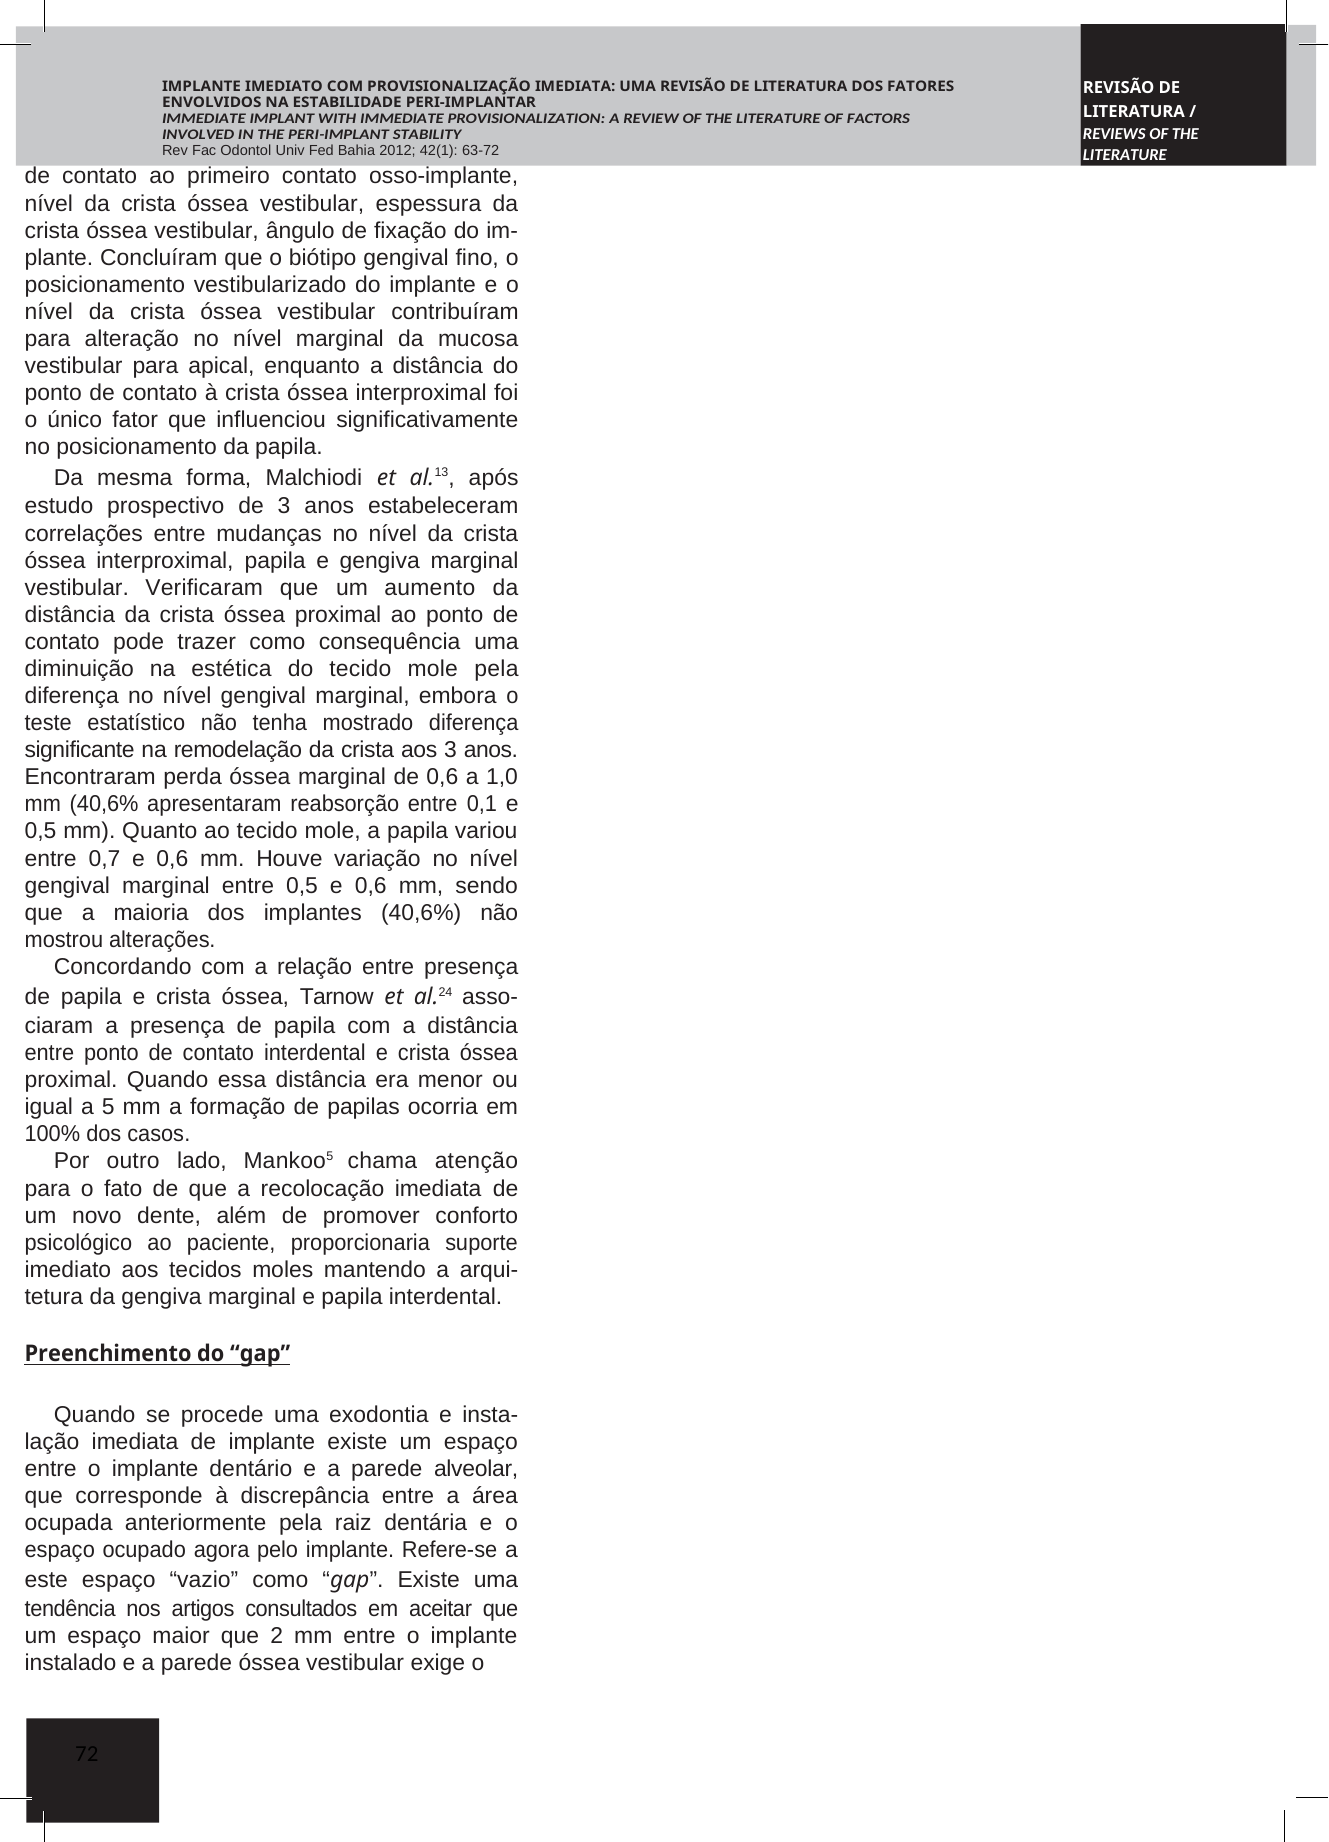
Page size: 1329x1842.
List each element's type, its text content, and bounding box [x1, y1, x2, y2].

text Concordando com a relação entre presença de papila e crista óssea, Tarnow et al.24 asso- ciaram a presença de papila com a distância entre ponto de contato interdental e crista óssea proximal. Quando essa distância era menor ou igual a 5 mm a formação de papilas ocorria em 100% dos casos. [24, 953, 518, 1147]
text Quando se procede uma exodontia e insta- lação imediata de implante existe um espaço entre o implante dentário e a parede alveolar, que corresponde à discrepância entre a área ocupada anteriormente pela raiz dentária e o espaço ocupado agora pelo implante. Refere-se a este espaço “vazio” como “gap”. Existe uma tendência nos artigos consultados em aceitar que um espaço maior que 2 mm entre o implante instalado e a parede óssea vestibular exige o [24, 1401, 518, 1676]
text Da mesma forma, Malchiodi et al.13, após estudo prospectivo de 3 anos estabeleceram correlações entre mudanças no nível da crista óssea interproximal, papila e gengiva marginal vestibular. Verificaram que um aumento da distância da crista óssea proximal ao ponto de contato pode trazer como consequência uma diminuição na estética do tecido mole pela diferença no nível gengival marginal, embora o teste estatístico não tenha mostrado diferença significante na remodelação da crista aos 3 anos. Encontraram perda óssea marginal de 0,6 a 1,0 mm (40,6% apresentaram reabsorção entre 0,1 e 0,5 mm). Quanto ao tecido mole, a papila variou entre 0,7 e 0,6 mm. Houve variação no nível gengival marginal entre 0,5 e 0,6 mm, sendo que a maioria dos implantes (40,6%) não mostrou alterações. [24, 460, 518, 952]
text de contato ao primeiro contato osso-implante, nível da crista óssea vestibular, espessura da crista óssea vestibular, ângulo de fixação do im- plante. Concluíram que o biótipo gengival fino, o posicionamento vestibularizado do implante e o nível da crista óssea vestibular contribuíram para alteração no nível marginal da mucosa vestibular para apical, enquanto a distância do ponto de contato à crista óssea interproximal foi o único fator que influenciou significativamente no posicionamento da papila. [24, 162, 518, 460]
subtitle Preenchimento do “gap” [24, 1337, 679, 1368]
text Por outro lado, Mankoo5 chama atenção para o fato de que a recolocação imediata de um novo dente, além de promover conforto psicológico ao paciente, proporcionaria suporte imediato aos tecidos moles mantendo a arqui- tetura da gengiva marginal e papila interdental. [24, 1147, 518, 1309]
